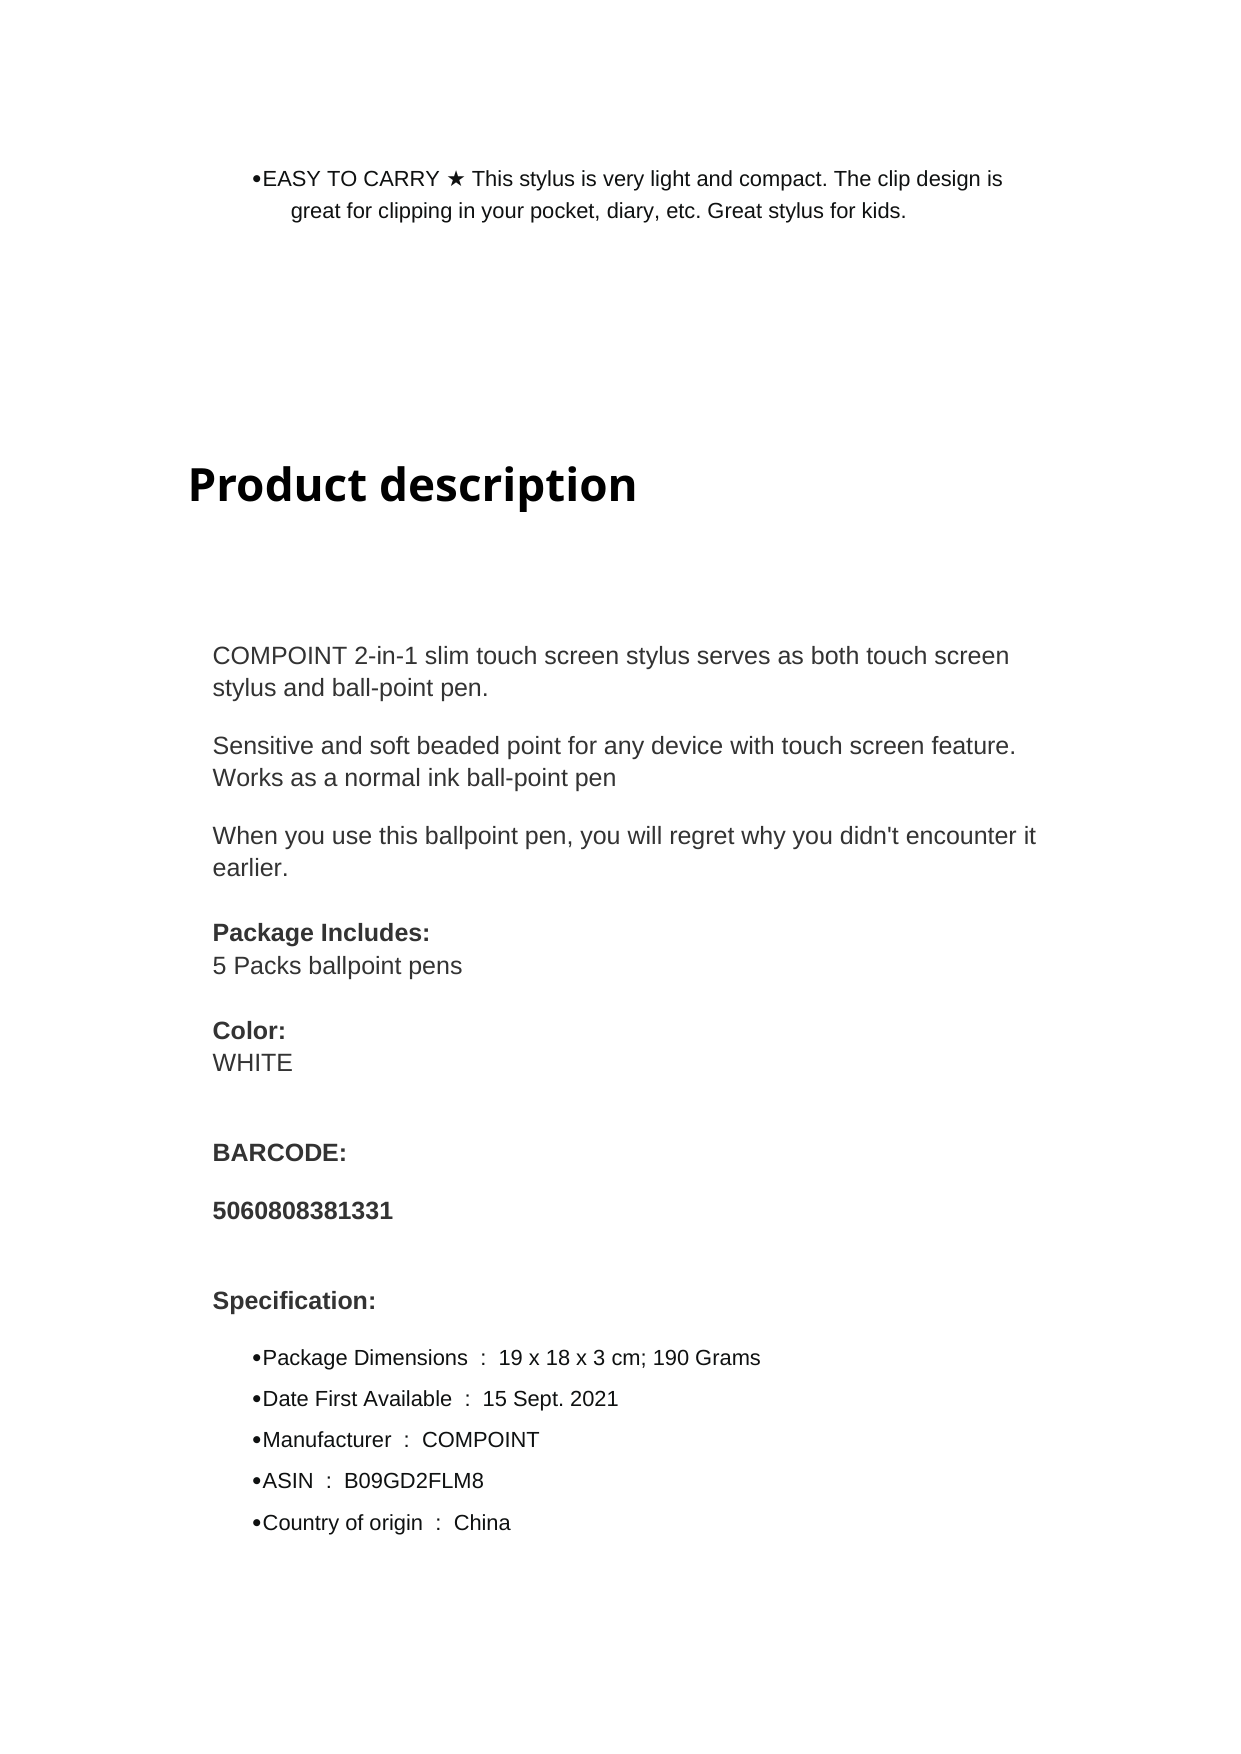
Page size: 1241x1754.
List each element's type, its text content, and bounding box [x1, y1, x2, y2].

list ASIN ‏ : ‎ B09GD2FLM8 [253, 1465, 1053, 1497]
list Package Dimensions ‏ : ‎ 19 x 18 x 3 cm; 190 Grams [253, 1341, 1053, 1374]
text BARCODE: [212, 1136, 1053, 1169]
list Manufacturer ‏ : ‎ COMPOINT [253, 1423, 1053, 1456]
text 5060808381331 [212, 1194, 1053, 1226]
subtitle Product description [187, 295, 1053, 516]
list Date First Available ‏ : ‎ 15 Sept. 2021 [253, 1382, 1053, 1415]
text Sensitive and soft beaded point for any device with touch screen feature. Works as a normal ink ball-point pen [212, 729, 1053, 794]
list Country of origin ‏ : ‎ China [253, 1506, 1053, 1538]
list EASY TO CARRY ★ This stylus is very light and compact. The clip design is great for clipping in your pocket, diary, etc. Great stylus for kids. [253, 162, 1053, 227]
text When you use this ballpoint pen, you will regret why you didn't encounter it earlier. Package Includes: 5 Packs ballpoint pens Color: WHITE [212, 819, 1053, 1111]
text Specification: [212, 1251, 1053, 1316]
text COMPOINT 2-in-1 slim touch screen stylus serves as both touch screen stylus and ball-point pen. [212, 639, 1053, 704]
